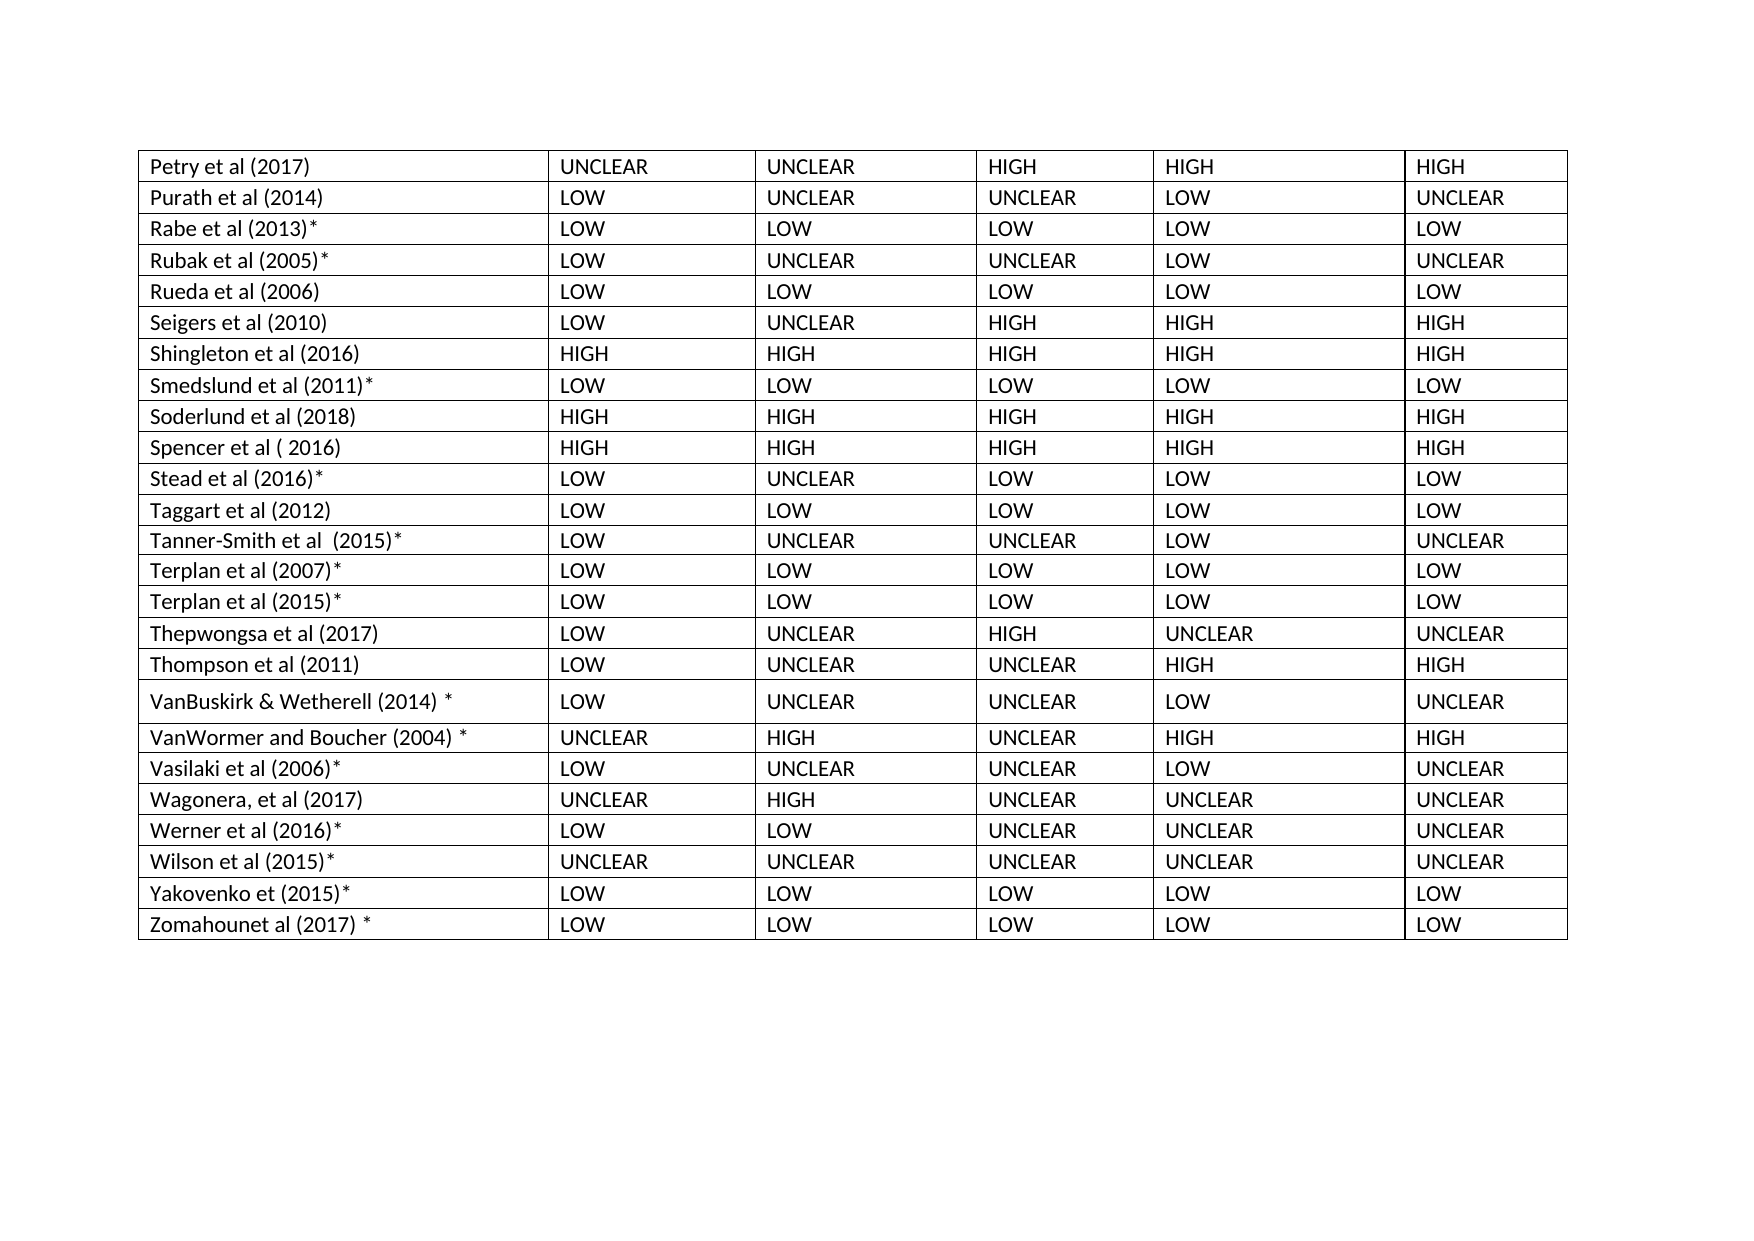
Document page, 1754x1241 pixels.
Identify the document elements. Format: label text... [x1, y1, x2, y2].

table_cell Werner et al (2016)* [139, 815, 548, 845]
table_cell Spencer et al ( 2016) [139, 432, 548, 462]
table_cell VanWormer and Boucher (2004) * [139, 724, 548, 752]
table_cell HIGH [977, 432, 1153, 462]
table_cell HIGH [1154, 307, 1404, 337]
table_cell UNCLEAR [1406, 618, 1567, 648]
table_cell LOW [549, 214, 755, 244]
table_cell HIGH [977, 618, 1153, 648]
table_cell Seigers et al (2010) [139, 307, 548, 337]
table_cell UNCLEAR [1406, 846, 1567, 877]
table_cell LOW [549, 909, 755, 939]
table_cell LOW [1154, 526, 1404, 554]
table_cell Stead et al (2016)* [139, 464, 548, 494]
table_cell Taggart et al (2012) [139, 495, 548, 525]
table_cell LOW [549, 307, 755, 337]
table_cell HIGH [756, 432, 976, 462]
table_cell UNCLEAR [1406, 753, 1567, 783]
table_cell LOW [1154, 555, 1404, 585]
table_cell LOW [1154, 680, 1404, 722]
table_cell LOW [1406, 495, 1567, 525]
table_cell HIGH [1154, 151, 1404, 181]
table_cell HIGH [977, 307, 1153, 337]
table_cell UNCLEAR [549, 784, 755, 814]
table_cell LOW [756, 370, 976, 400]
table_cell UNCLEAR [756, 151, 976, 181]
table_cell UNCLEAR [549, 724, 755, 752]
table_cell LOW [1406, 464, 1567, 494]
table_cell LOW [756, 909, 976, 939]
table_cell LOW [1406, 214, 1567, 244]
table_cell HIGH [1406, 649, 1567, 679]
table_cell Thompson et al (2011) [139, 649, 548, 679]
table_cell HIGH [1406, 724, 1567, 752]
table_cell LOW [756, 815, 976, 845]
table_cell Rubak et al (2005)* [139, 245, 548, 275]
table_cell LOW [756, 495, 976, 525]
table_cell HIGH [756, 339, 976, 369]
table_cell UNCLEAR [977, 753, 1153, 783]
table_cell UNCLEAR [1154, 618, 1404, 648]
table_cell Smedslund et al (2011)* [139, 370, 548, 400]
table_cell HIGH [756, 401, 976, 431]
table_cell Zomahounet al (2017) * [139, 909, 548, 939]
table_cell LOW [549, 878, 755, 908]
table_cell LOW [1406, 370, 1567, 400]
table_cell LOW [1154, 586, 1404, 617]
table_cell UNCLEAR [756, 680, 976, 722]
table_cell HIGH [1154, 724, 1404, 752]
table_cell LOW [977, 214, 1153, 244]
table_cell LOW [549, 815, 755, 845]
table_cell LOW [1154, 909, 1404, 939]
table_cell Thepwongsa et al (2017) [139, 618, 548, 648]
table_cell UNCLEAR [977, 815, 1153, 845]
table_cell UNCLEAR [549, 151, 755, 181]
table_cell UNCLEAR [756, 182, 976, 212]
table_cell LOW [549, 586, 755, 617]
table_cell LOW [549, 649, 755, 679]
table_cell LOW [1406, 586, 1567, 617]
table_cell LOW [549, 370, 755, 400]
table_cell LOW [549, 276, 755, 306]
table_cell LOW [549, 680, 755, 722]
table_cell LOW [977, 586, 1153, 617]
table_cell Yakovenko et (2015)* [139, 878, 548, 908]
table_cell VanBuskirk & Wetherell (2014) * [139, 680, 548, 722]
table_cell LOW [977, 464, 1153, 494]
table_cell UNCLEAR [977, 846, 1153, 877]
table_cell Wilson et al (2015)* [139, 846, 548, 877]
table_cell LOW [549, 495, 755, 525]
table_cell HIGH [977, 339, 1153, 369]
table_cell UNCLEAR [1154, 784, 1404, 814]
table_cell LOW [1154, 370, 1404, 400]
table_cell UNCLEAR [1406, 815, 1567, 845]
table_cell UNCLEAR [1406, 526, 1567, 554]
table_cell UNCLEAR [756, 307, 976, 337]
table_cell LOW [1154, 753, 1404, 783]
table_cell UNCLEAR [977, 649, 1153, 679]
table_cell Shingleton et al (2016) [139, 339, 548, 369]
table_cell Soderlund et al (2018) [139, 401, 548, 431]
table_cell HIGH [1406, 401, 1567, 431]
table_cell HIGH [1406, 432, 1567, 462]
table_cell UNCLEAR [977, 182, 1153, 212]
table_cell UNCLEAR [756, 753, 976, 783]
table_cell Rabe et al (2013)* [139, 214, 548, 244]
table_cell LOW [1154, 182, 1404, 212]
table_cell LOW [1154, 464, 1404, 494]
table_cell HIGH [549, 339, 755, 369]
table_cell HIGH [1154, 401, 1404, 431]
table_cell UNCLEAR [756, 649, 976, 679]
table_cell LOW [549, 182, 755, 212]
table_cell LOW [756, 878, 976, 908]
table_cell LOW [549, 464, 755, 494]
table_cell LOW [977, 555, 1153, 585]
table_cell HIGH [1406, 307, 1567, 337]
table_cell HIGH [977, 401, 1153, 431]
table_cell Purath et al (2014) [139, 182, 548, 212]
table_cell UNCLEAR [977, 526, 1153, 554]
table_cell Vasilaki et al (2006)* [139, 753, 548, 783]
table_cell Petry et al (2017) [139, 151, 548, 181]
table_cell Wagonera, et al (2017) [139, 784, 548, 814]
table_cell HIGH [756, 784, 976, 814]
table_cell LOW [756, 586, 976, 617]
table_cell LOW [1406, 909, 1567, 939]
table_cell LOW [756, 555, 976, 585]
table_cell LOW [977, 370, 1153, 400]
table_cell UNCLEAR [756, 846, 976, 877]
table_cell HIGH [549, 432, 755, 462]
table_cell Rueda et al (2006) [139, 276, 548, 306]
table_cell LOW [1406, 878, 1567, 908]
table_cell LOW [977, 909, 1153, 939]
table_cell LOW [977, 495, 1153, 525]
table_cell LOW [1154, 495, 1404, 525]
table_cell LOW [549, 555, 755, 585]
table_cell UNCLEAR [1154, 815, 1404, 845]
table_cell LOW [549, 753, 755, 783]
table_cell LOW [977, 276, 1153, 306]
table_cell HIGH [1154, 339, 1404, 369]
table_cell UNCLEAR [977, 724, 1153, 752]
table_cell LOW [1154, 276, 1404, 306]
table_cell UNCLEAR [1406, 245, 1567, 275]
table_cell UNCLEAR [977, 784, 1153, 814]
table_cell UNCLEAR [977, 245, 1153, 275]
table_cell LOW [549, 526, 755, 554]
table_cell HIGH [1154, 649, 1404, 679]
table_cell LOW [1154, 245, 1404, 275]
table_cell LOW [756, 214, 976, 244]
table_cell HIGH [1406, 151, 1567, 181]
table_cell UNCLEAR [756, 464, 976, 494]
table_cell Tanner-Smith et al (2015)* [139, 526, 548, 554]
table_cell HIGH [756, 724, 976, 752]
table_cell LOW [549, 618, 755, 648]
table_cell HIGH [1154, 432, 1404, 462]
table_cell LOW [1406, 555, 1567, 585]
table_cell HIGH [549, 401, 755, 431]
table_cell LOW [977, 878, 1153, 908]
table_cell UNCLEAR [1154, 846, 1404, 877]
table_cell LOW [756, 276, 976, 306]
table_cell LOW [1154, 878, 1404, 908]
table_cell UNCLEAR [1406, 182, 1567, 212]
table_cell LOW [1154, 214, 1404, 244]
table_cell LOW [549, 245, 755, 275]
table_cell UNCLEAR [977, 680, 1153, 722]
table_cell Terplan et al (2007)* [139, 555, 548, 585]
table_cell UNCLEAR [1406, 680, 1567, 722]
table_cell UNCLEAR [549, 846, 755, 877]
table_cell HIGH [977, 151, 1153, 181]
table_cell UNCLEAR [756, 526, 976, 554]
table_cell HIGH [1406, 339, 1567, 369]
table_cell LOW [1406, 276, 1567, 306]
table_cell UNCLEAR [756, 618, 976, 648]
table_cell UNCLEAR [756, 245, 976, 275]
table_cell UNCLEAR [1406, 784, 1567, 814]
table_cell Terplan et al (2015)* [139, 586, 548, 617]
